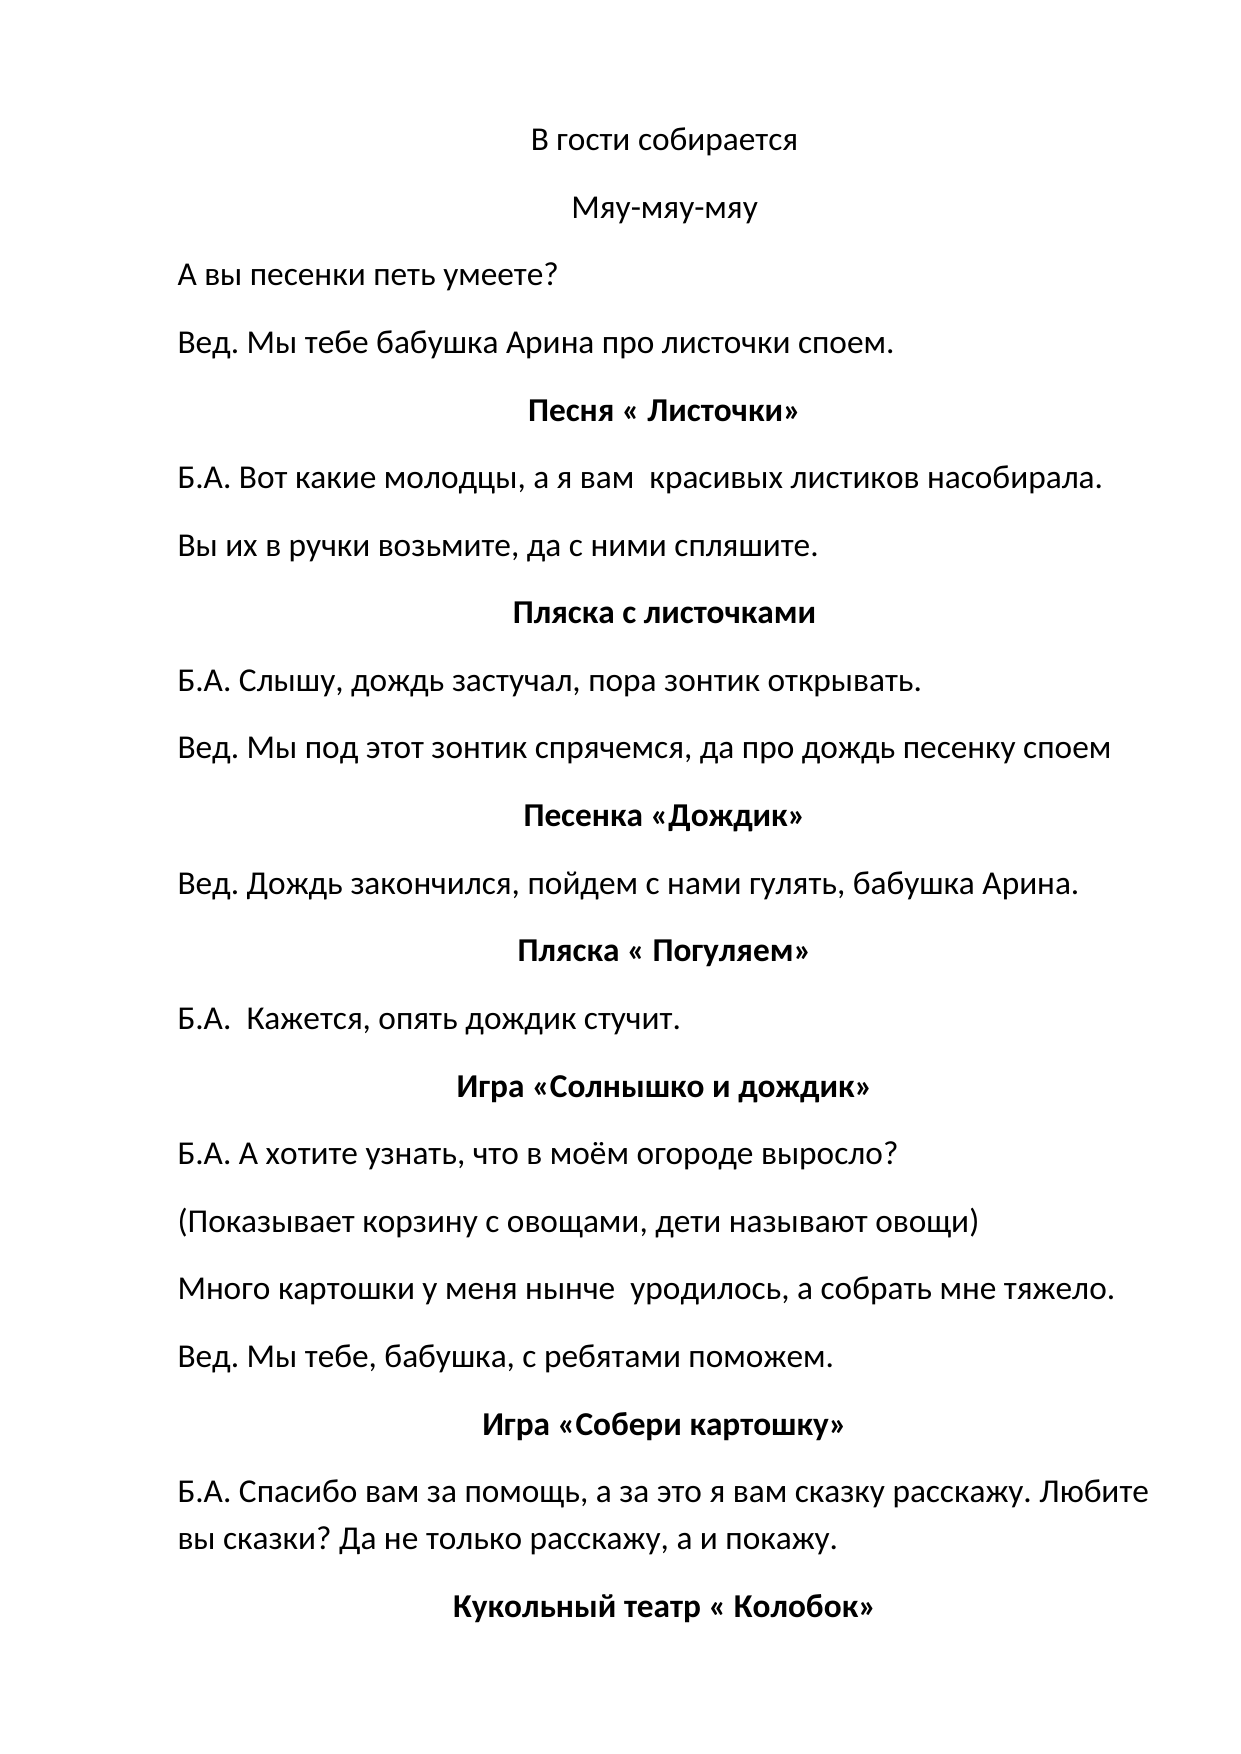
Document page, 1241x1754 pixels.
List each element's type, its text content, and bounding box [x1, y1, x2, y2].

text (Показывает корзину с овощами, дети называют овощи) [177, 1200, 1152, 1241]
text Вед. Мы под этот зонтик спрячемся, да про дождь песенку споем [177, 727, 1152, 767]
text Б.А. Слышу, дождь застучал, пора зонтик открывать. [177, 659, 1152, 700]
text Пляска с листочками [177, 591, 1152, 632]
text Б.А. А хотите узнать, что в моём огороде выросло? [177, 1132, 1152, 1173]
text Б.А. Вот какие молодцы, а я вам красивых листиков насобирала. [177, 456, 1152, 497]
text В гости собирается [177, 118, 1152, 159]
text Вы их в ручки возьмите, да с ними спляшите. [177, 524, 1152, 564]
text Песенка «Дождик» [177, 794, 1152, 835]
text Б.А. Кажется, опять дождик стучит. [177, 997, 1152, 1038]
text Песня « Листочки» [177, 388, 1152, 429]
text Вед. Мы тебе, бабушка, с ребятами поможем. [177, 1335, 1152, 1376]
text Кукольный театр « Колобок» [177, 1584, 1152, 1625]
text Мяу-мяу-мяу [177, 186, 1152, 226]
text А вы песенки петь умеете? [177, 253, 1152, 294]
text Много картошки у меня нынче уродилось, а собрать мне тяжело. [177, 1267, 1152, 1308]
text Пляска « Погуляем» [177, 929, 1152, 970]
text Вед. Мы тебе бабушка Арина про листочки споем. [177, 321, 1152, 362]
text Игра «Солнышко и дождик» [177, 1064, 1152, 1105]
text Вед. Дождь закончился, пойдем с нами гулять, бабушка Арина. [177, 862, 1152, 902]
text Игра «Собери картошку» [177, 1403, 1152, 1443]
text Б.А. Спасибо вам за помощь, а за это я вам сказку расскажу. Любите вы сказки? Да не только расскажу, а и покажу. [177, 1470, 1152, 1558]
